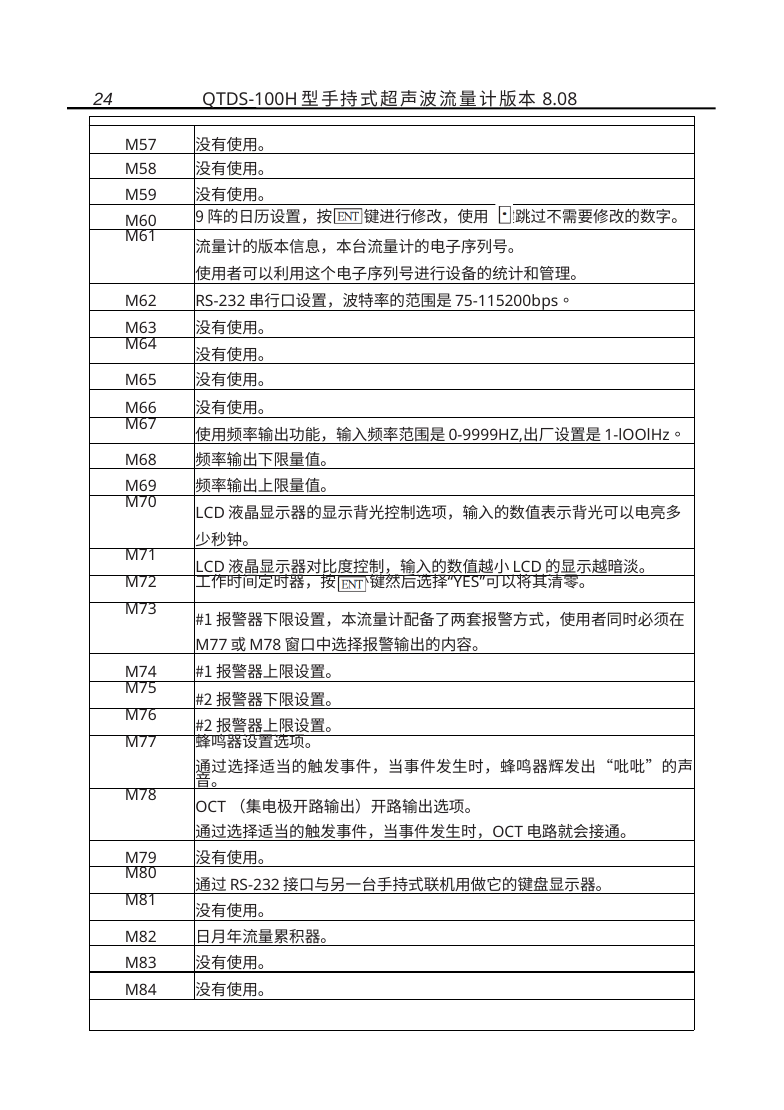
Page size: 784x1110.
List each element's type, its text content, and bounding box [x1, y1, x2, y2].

table_header M57 [90, 126, 194, 153]
table_cell 没有使用。 [195, 894, 694, 919]
table_cell 没有使用。 [195, 390, 694, 417]
table_cell 工作时间定时器，按 ^键然后选择“YES”可以将其清零。 [195, 576, 694, 602]
table_cell M60 [90, 205, 194, 229]
table_cell 没有使用。 [195, 338, 694, 363]
table_cell #1报警器下限设置，本流量计配备了两套报警方式，使用者同时必须在 M77或M78窗口中选择报警输出的内容。 [195, 603, 694, 653]
table_cell M63 [90, 311, 194, 337]
table_cell RS-232串行口设置，波特率的范围是75-115200bps。 [195, 284, 694, 309]
table_cell M61 [90, 230, 194, 283]
table_cell M69 [90, 469, 194, 494]
table_cell M75 [90, 682, 194, 708]
table_cell 通过RS-232接口与另一台手持式联机用做它的键盘显示器。 [195, 867, 694, 893]
table_cell 9阵的日历设置，按 键进行修改，使用 键跳过不需要修改的数字。 [195, 205, 694, 229]
picture [336, 576, 367, 592]
table_cell 日月年流量累积器。 [195, 921, 694, 945]
table_cell M59 [90, 179, 194, 203]
table_cell #1报警器上限设置。 [195, 654, 694, 681]
table_cell 没有使用。 [195, 311, 694, 337]
table_cell 没有使用。 [195, 973, 694, 998]
table_cell 频率输出下限量值。 [195, 444, 694, 468]
table_cell 蜂鸣器设置选项。 通过选择适当的触发事件，当事件发生时，蜂鸣器辉发出“吡吡”的声音。 [195, 736, 694, 787]
table_cell M71 [90, 549, 194, 575]
table_cell M62 [90, 284, 194, 309]
table_cell M81 [90, 894, 194, 919]
table_cell LCD液晶显示器的显示背光控制选项，输入的数值表示背光可以电亮多 少秒钟。 [195, 496, 694, 548]
table_cell M83 [90, 946, 194, 971]
table_cell 流量计的版本信息，本台流量计的电子序列号。 使用者可以利用这个电子序列号进行设备的统计和管理。 [195, 230, 694, 283]
table_cell M58 [90, 154, 194, 177]
table_cell M78 [90, 789, 194, 840]
table_cell M84 [90, 973, 194, 998]
table_cell M65 [90, 364, 194, 388]
table_cell #2报警器上限设置。 [195, 709, 694, 734]
table_cell 没有使用。 [195, 179, 694, 203]
table_cell 没有使用。 [195, 841, 694, 866]
table_cell 使用频率输出功能，输入频率范围是0-9999HZ,出厂设置是1-lOOlHz。 [195, 418, 694, 443]
table_cell M77 [90, 736, 194, 787]
table_cell LCD液晶显示器对比度控制，输入的数值越小LCD的显示越暗淡。 [195, 549, 694, 575]
table_cell M73 [90, 603, 194, 653]
table_cell M79 [90, 841, 194, 866]
table_cell 频率输出上限量值。 [195, 469, 694, 494]
table_cell #2报警器下限设置。 [195, 682, 694, 708]
table_cell M67 [90, 418, 194, 443]
table_cell M80 [90, 867, 194, 893]
table_cell M68 [90, 444, 194, 468]
table_cell OCT （集电极开路输出）开路输出选项。 通过选择适当的触发事件，当事件发生时，OCT电路就会接通。 [195, 789, 694, 840]
table_cell M64 [90, 338, 194, 363]
table_cell M70 [90, 496, 194, 548]
picture [495, 204, 513, 226]
table_cell M82 [90, 921, 194, 945]
table_cell 没有使用。 [195, 154, 694, 177]
table_header 没有使用。 [195, 126, 694, 153]
table_cell M76 [90, 709, 194, 734]
table_cell M72 [90, 576, 194, 602]
table_cell 没有使用。 [195, 364, 694, 388]
table_cell M74 [90, 654, 194, 681]
table_cell 没有使用。 [195, 946, 694, 971]
table_cell M66 [90, 390, 194, 417]
picture [332, 208, 363, 224]
